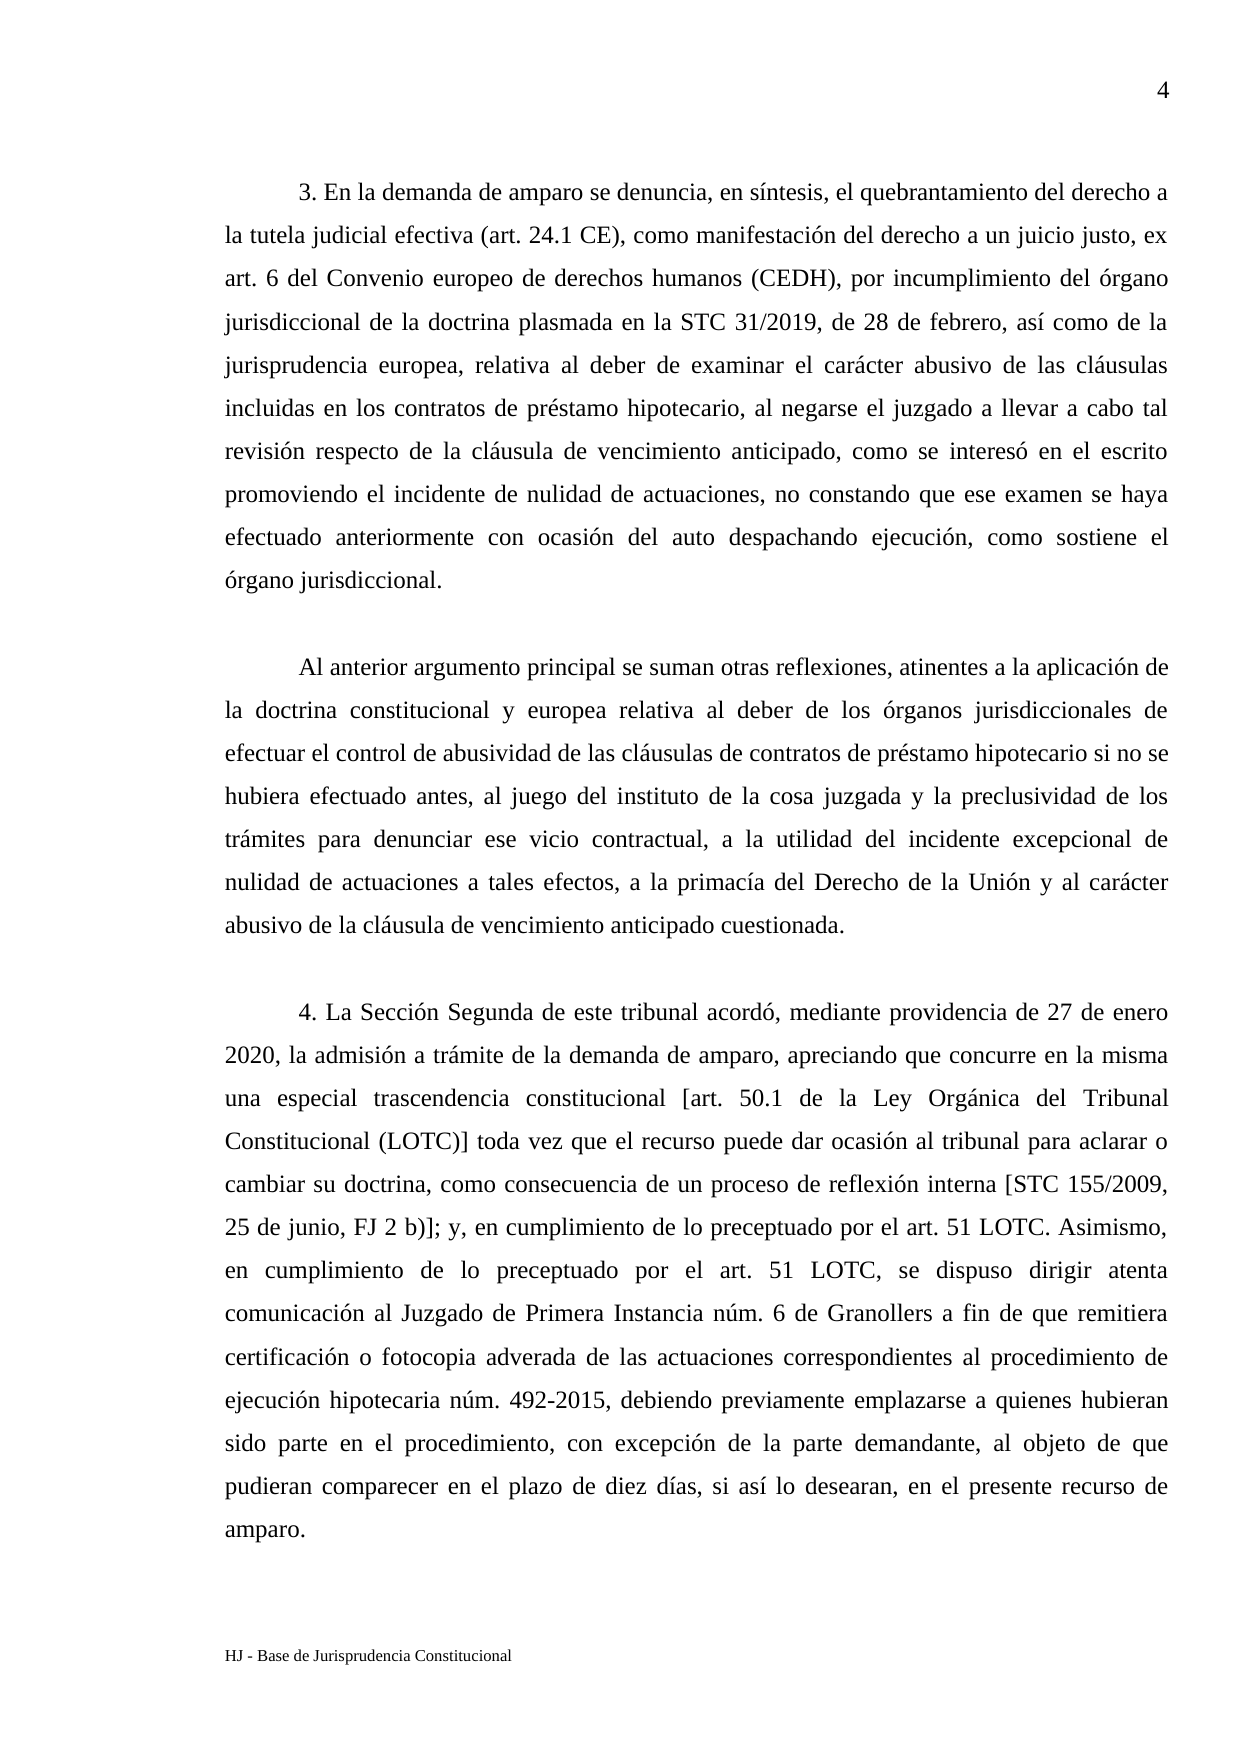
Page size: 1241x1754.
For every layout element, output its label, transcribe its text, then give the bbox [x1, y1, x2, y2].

text Al anterior argumento principal se suman otras reflexiones, atinentes a la aplicación de la doctrina constitucional y europea relativa al deber de los órganos jurisdiccionales de efectuar el control de abusividad de las cláusulas de contratos de préstamo hipotecario si no se hubiera efectuado antes, al juego del instituto de la cosa juzgada y la preclusividad de los trámites para denunciar ese vicio contractual, a la utilidad del incidente excepcional de nulidad de actuaciones a tales efectos, a la primacía del Derecho de la Unión y al carácter abusivo de la cláusula de vencimiento anticipado cuestionada. [224, 652, 1169, 939]
text 4. La Sección Segunda de este tribunal acordó, mediante providencia de 27 de enero 2020, la admisión a trámite de la demanda de amparo, apreciando que concurre en la misma una especial trascendencia constitucional [art. 50.1 de la Ley Orgánica del Tribunal Constitucional (LOTC)] toda vez que el recurso puede dar ocasión al tribunal para aclarar o cambiar su doctrina, como consecuencia de un proceso de reflexión interna [STC 155/2009, 25 de junio, FJ 2 b)]; y, en cumplimiento de lo preceptuado por el art. 51 LOTC. Asimismo, en cumplimiento de lo preceptuado por el art. 51 LOTC, se dispuso dirigir atenta comunicación al Juzgado de Primera Instancia núm. 6 de Granollers a fin de que remitiera certificación o fotocopia adverada de las actuaciones correspondientes al procedimiento de ejecución hipotecaria núm. 492-2015, debiendo previamente emplazarse a quienes hubieran sido parte en el procedimiento, con excepción de la parte demandante, al objeto de que pudieran comparecer en el plazo de diez días, si así lo desearan, en el presente recurso de amparo. [224, 997, 1169, 1543]
text 3. En la demanda de amparo se denuncia, en síntesis, el quebrantamiento del derecho a la tutela judicial efectiva (art. 24.1 CE), como manifestación del derecho a un juicio justo, ex art. 6 del Convenio europeo de derechos humanos (CEDH), por incumplimiento del órgano jurisdiccional de la doctrina plasmada en la STC 31/2019, de 28 de febrero, así como de la jurisprudencia europea, relativa al deber de examinar el carácter abusivo de las cláusulas incluidas en los contratos de préstamo hipotecario, al negarse el juzgado a llevar a cabo tal revisión respecto de la cláusula de vencimiento anticipado, como se interesó en el escrito promoviendo el incidente de nulidad de actuaciones, no constando que ese examen se haya efectuado anteriormente con ocasión del auto despachando ejecución, como sostiene el órgano jurisdiccional. [224, 177, 1169, 594]
